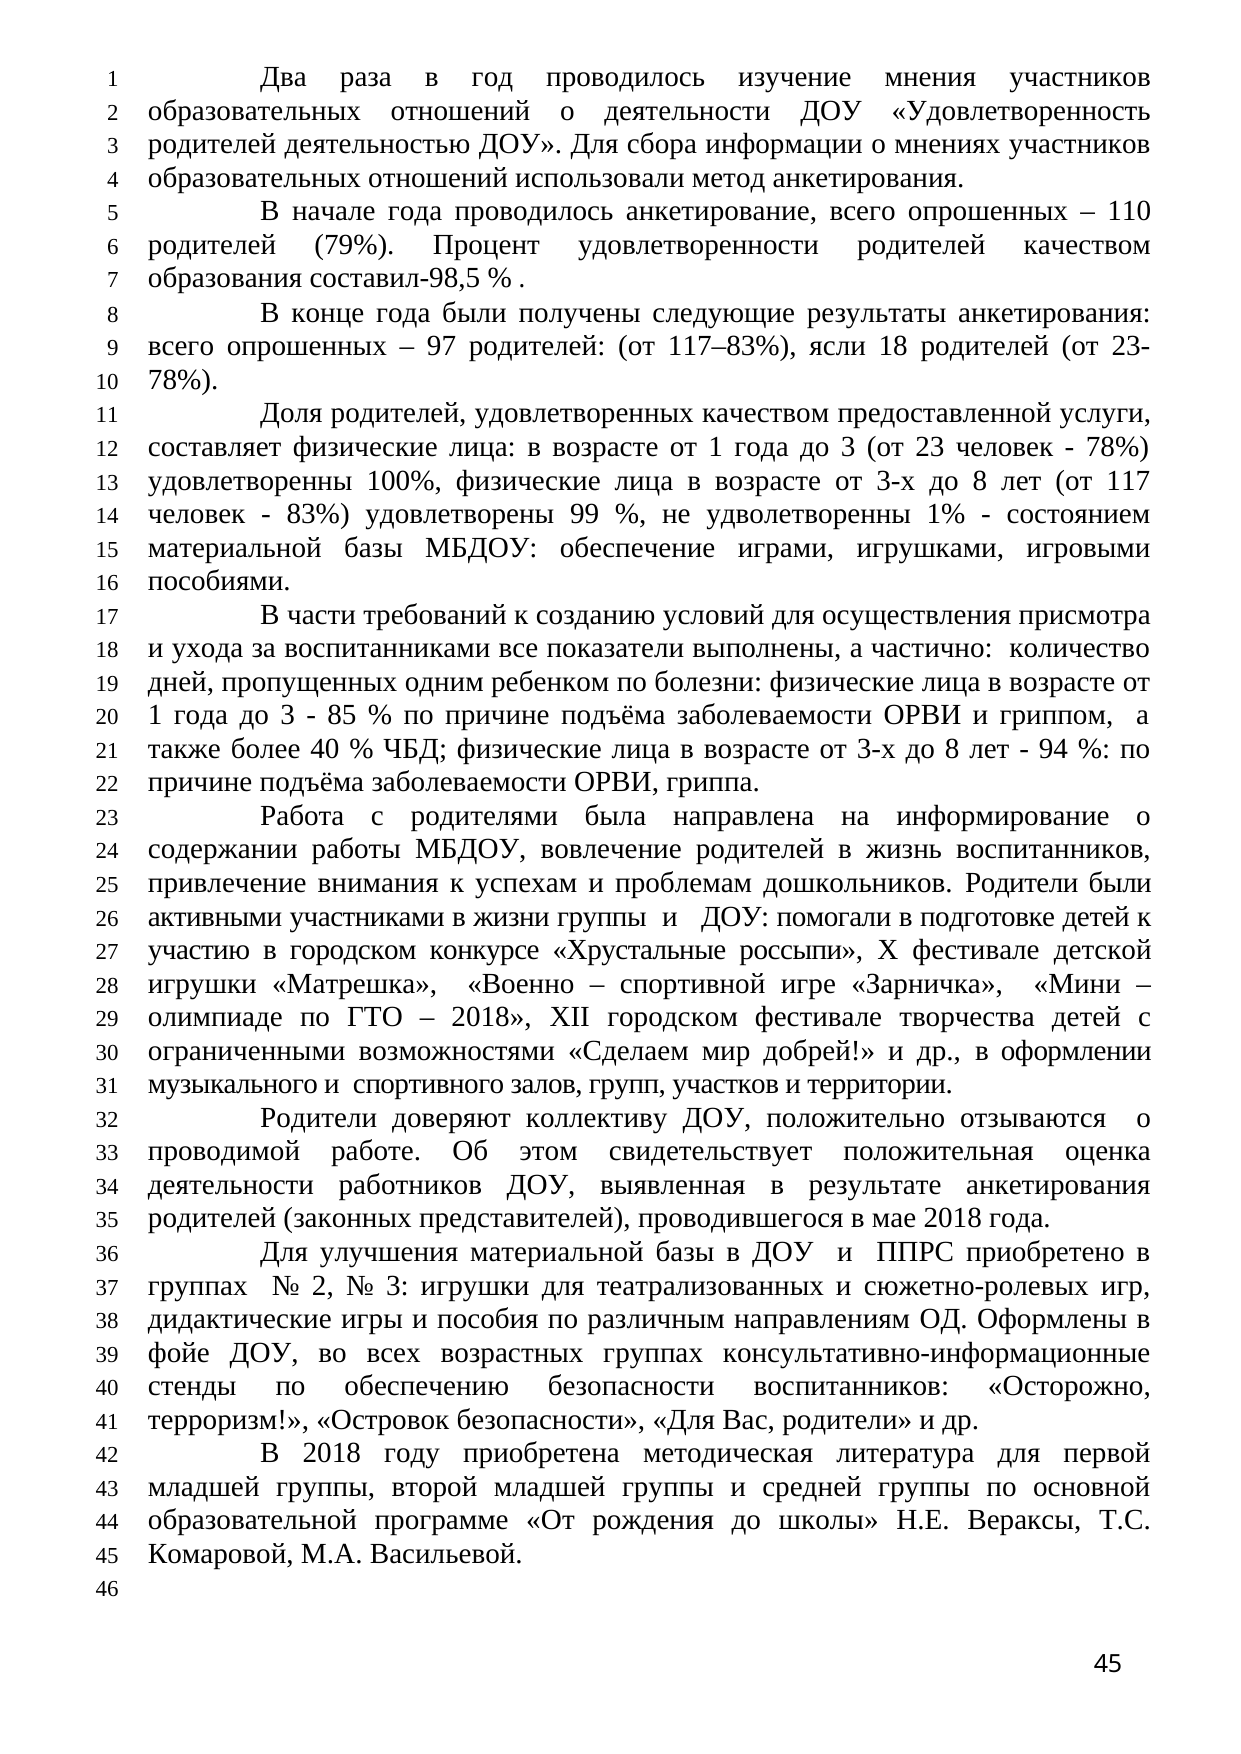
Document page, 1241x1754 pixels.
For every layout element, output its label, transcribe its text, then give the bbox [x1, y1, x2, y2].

text В 2018 году приобретена методическая литература для первой младшей группы, второй младшей группы и средней группы по основной образовательной программе «От рождения до школы» Н.Е. Вераксы, Т.С. Комаровой, М.А. Васильевой. [148, 1435, 1152, 1569]
text Работа с родителями была направлена на информирование о содержании работы МБДОУ, вовлечение родителей в жизнь воспитанников, привлечение внимания к успехам и проблемам дошкольников. Родители были активными участниками в жизни группы и ДОУ: помогали в подготовке детей к участию в городском конкурсе «Хрустальные россыпи», Х фестивале детской игрушки «Матрешка», «Военно – спортивной игре «Зарничка», «Мини – олимпиаде по ГТО – 2018», XII городском фестивале творчества детей с ограниченными возможностями «Сделаем мир добрей!» и др., в оформлении музыкального и спортивного залов, групп, участков и территории. [148, 798, 1152, 1100]
text В конце года были получены следующие результаты анкетирования: всего опрошенных – 97 родителей: (от 117–83%), ясли 18 родителей (от 23-78%). [148, 295, 1152, 396]
text Родители доверяют коллективу ДОУ, положительно отзываются о проводимой работе. Об этом свидетельствует положительная оценка деятельности работников ДОУ, выявленная в результате анкетирования родителей (законных представителей), проводившегося в мае 2018 года. [148, 1100, 1152, 1234]
text В начале года проводилось анкетирование, всего опрошенных – 110 родителей (79%). Процент удовлетворенности родителей качеством образования составил-98,5 % . [148, 193, 1152, 295]
text Два раза в год проводилось изучение мнения участников образовательных отношений о деятельности ДОУ «Удовлетворенность родителей деятельностью ДОУ». Для сбора информации о мнениях участников образовательных отношений использовали метод анкетирования. [148, 59, 1152, 193]
text Доля родителей, удовлетворенных качеством предоставленной услуги, составляет физические лица: в возрасте от 1 года до 3 (от 23 человек - 78%) удовлетворенны 100%, физические лица в возрасте от 3-х до 8 лет (от 117 человек - 83%) удовлетворены 99 %, не удволетворенны 1% - состоянием материальной базы МБДОУ: обеспечение играми, игрушками, игровыми пособиями. [148, 396, 1152, 597]
text Для улучшения материальной базы в ДОУ и ППРС приобретено в группах № 2, № 3: игрушки для театрализованных и сюжетно-ролевых игр, дидактические игры и пособия по различным направлениям ОД. Оформлены в фойе ДОУ, во всех возрастных группах консультативно-информационные стенды по обеспечению безопасности воспитанников: «Осторожно, терроризм!», «Островок безопасности», «Для Вас, родители» и др. [148, 1234, 1152, 1435]
text В части требований к созданию условий для осуществления присмотра и ухода за воспитанниками все показатели выполнены, а частично: количество дней, пропущенных одним ребенком по болезни: физические лица в возрасте от 1 года до 3 - 85 % по причине подъёма заболеваемости ОРВИ и гриппом, а также более 40 % ЧБД; физические лица в возрасте от 3-х до 8 лет - 94 %: по причине подъёма заболеваемости ОРВИ, гриппа. [148, 597, 1152, 798]
